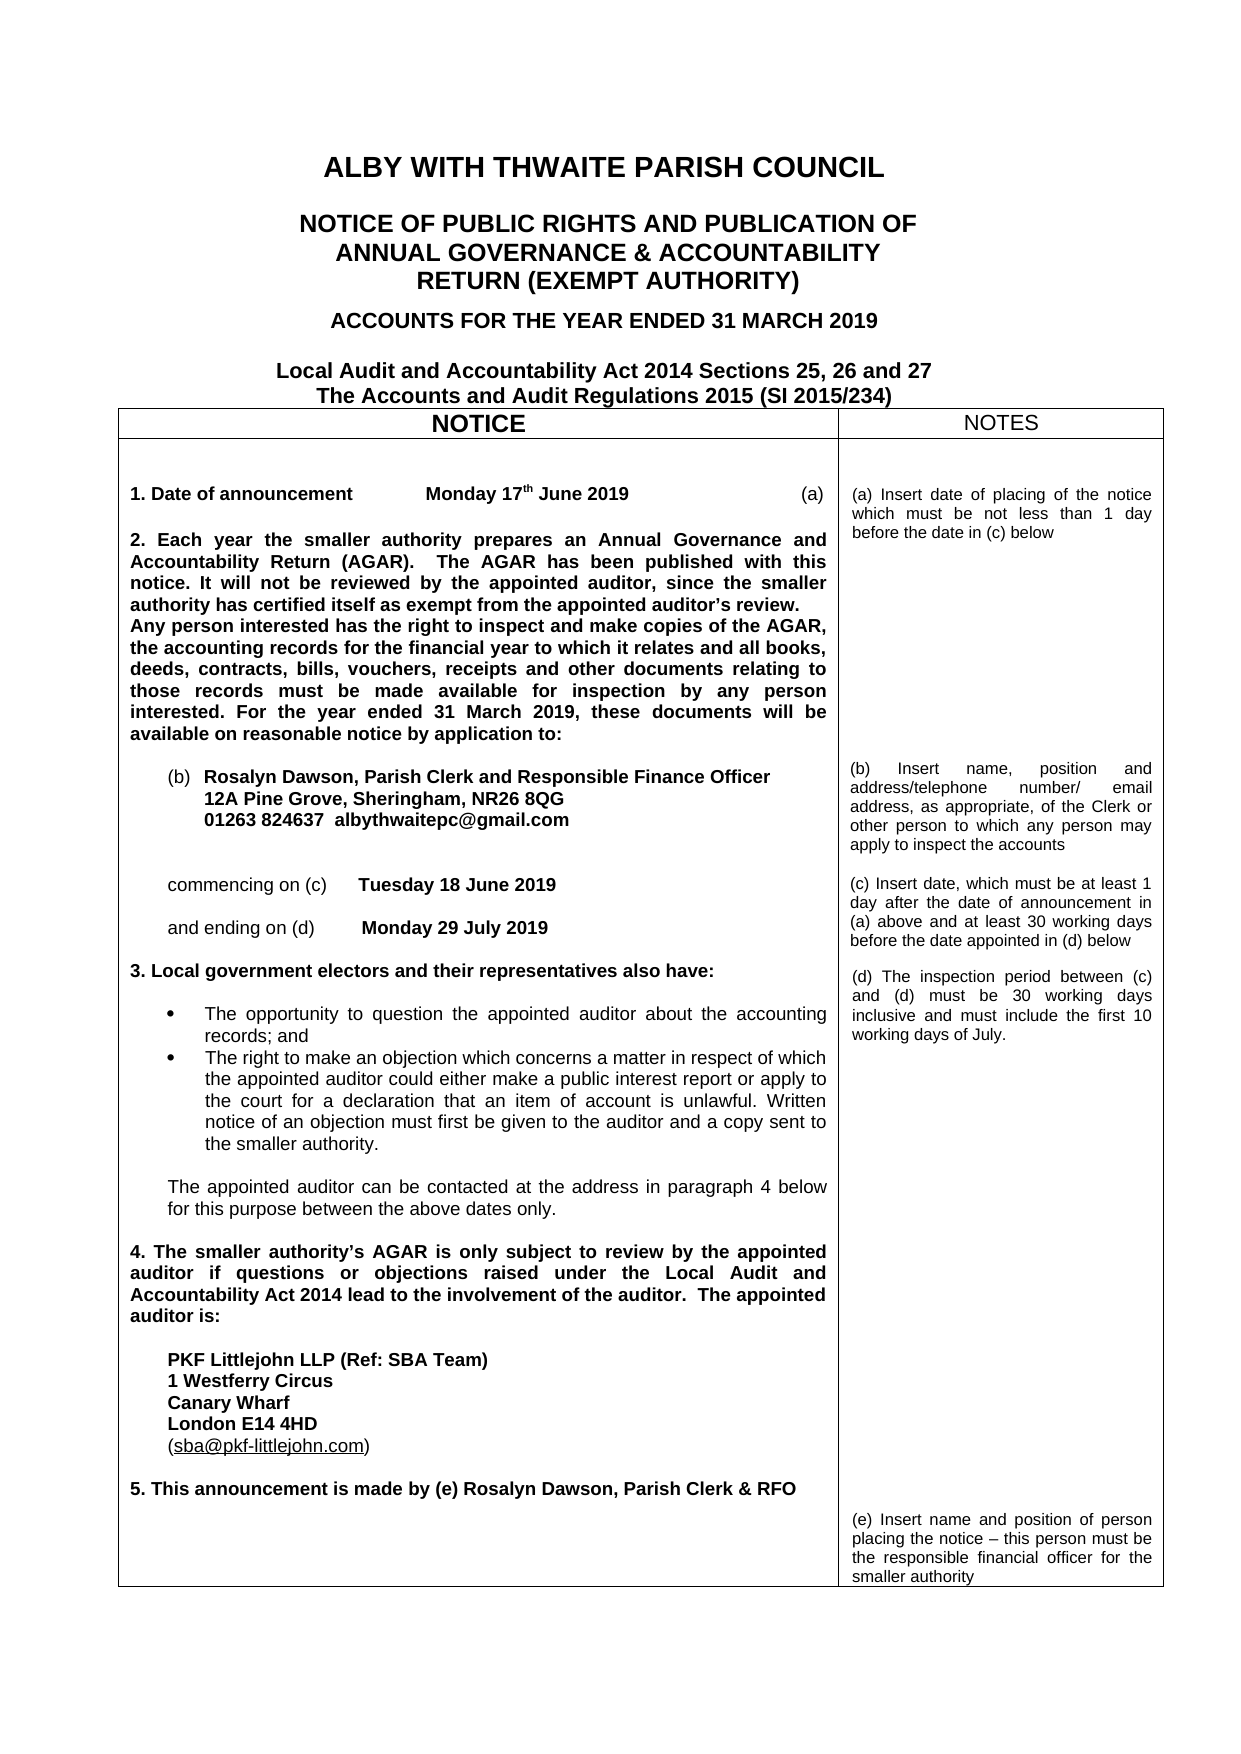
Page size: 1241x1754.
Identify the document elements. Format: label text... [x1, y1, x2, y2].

text ACCOUNTS FOR THE YEAR ENDED 31 MARCH 2019 [118, 307, 1090, 333]
table_header NOTICE [119, 409, 838, 438]
text Local Audit and Accountability Act 2014 Sections 25, 26 and 27 [118, 358, 1090, 383]
text NOTICE OF PUBLIC RIGHTS AND PUBLICATION OF ANNUAL GOVERNANCE & ACCOUNTABILITY RETURN (EXEMPT AUTHORITY) [295, 209, 921, 295]
table_cell (a) Insert date of placing of the notice which must be not less than 1 day before the date in (c) below (b) Insert name, position and address/telephone number/ email address, as appropriate, of the Clerk or other person to which any person may apply to inspect the accounts (c) Insert date, which must be at least 1 day after the date of announcement in (a) above and at least 30 working days before the date appointed in (d) below (d) The inspection period between (c) and (d) must be 30 working days inclusive and must include the first 10 working days of July. (e) Insert name and position of person placing the notice – this person must be the responsible financial officer for the smaller authority [839, 439, 1163, 1586]
text The Accounts and Audit Regulations 2015 (SI 2015/234) [118, 383, 1090, 408]
text ALBY WITH THWAITE PARISH COUNCIL [118, 150, 1090, 183]
table_header NOTES [839, 409, 1163, 438]
table_cell 1. Date of announcement Monday 17th June 2019 (a) 2. Each year the smaller authority prepares an Annual Governance and Accountability Return (AGAR). The AGAR has been published with this notice. It will not be reviewed by the appointed auditor, since the smaller authority has certified itself as exempt from the appointed auditor’s review. Any person interested has the right to inspect and make copies of the AGAR, the accounting records for the financial year to which it relates and all books, deeds, contracts, bills, vouchers, receipts and other documents relating to those records must be made available for inspection by any person interested. For the year ended 31 March 2019, these documents will be available on reasonable notice by application to: (b) Rosalyn Dawson, Parish Clerk and Responsible Finance Officer 12A Pine Grove, Sheringham, NR26 8QG 01263 824637 albythwaitepc@gmail.com commencing on (c) Tuesday 18 June 2019 and ending on (d) Monday 29 July 2019 3. Local government electors and their representatives also have: The opportunity to question the appointed auditor about the accounting records; and The right to make an objection which concerns a matter in respect of which the appointed auditor could either make a public interest report or apply to the court for a declaration that an item of account is unlawful. Written notice of an objection must first be given to the auditor and a copy sent to the smaller authority. The appointed auditor can be contacted at the address in paragraph 4 below for this purpose between the above dates only. 4. The smaller authority’s AGAR is only subject to review by the appointed auditor if questions or objections raised under the Local Audit and Accountability Act 2014 lead to the involvement of the auditor. The appointed auditor is: PKF Littlejohn LLP (Ref: SBA Team) 1 Westferry Circus Canary Wharf London E14 4HD (sba@pkf-littlejohn.com) 5. This announcement is made by (e) Rosalyn Dawson, Parish Clerk & RFO [119, 439, 838, 1586]
